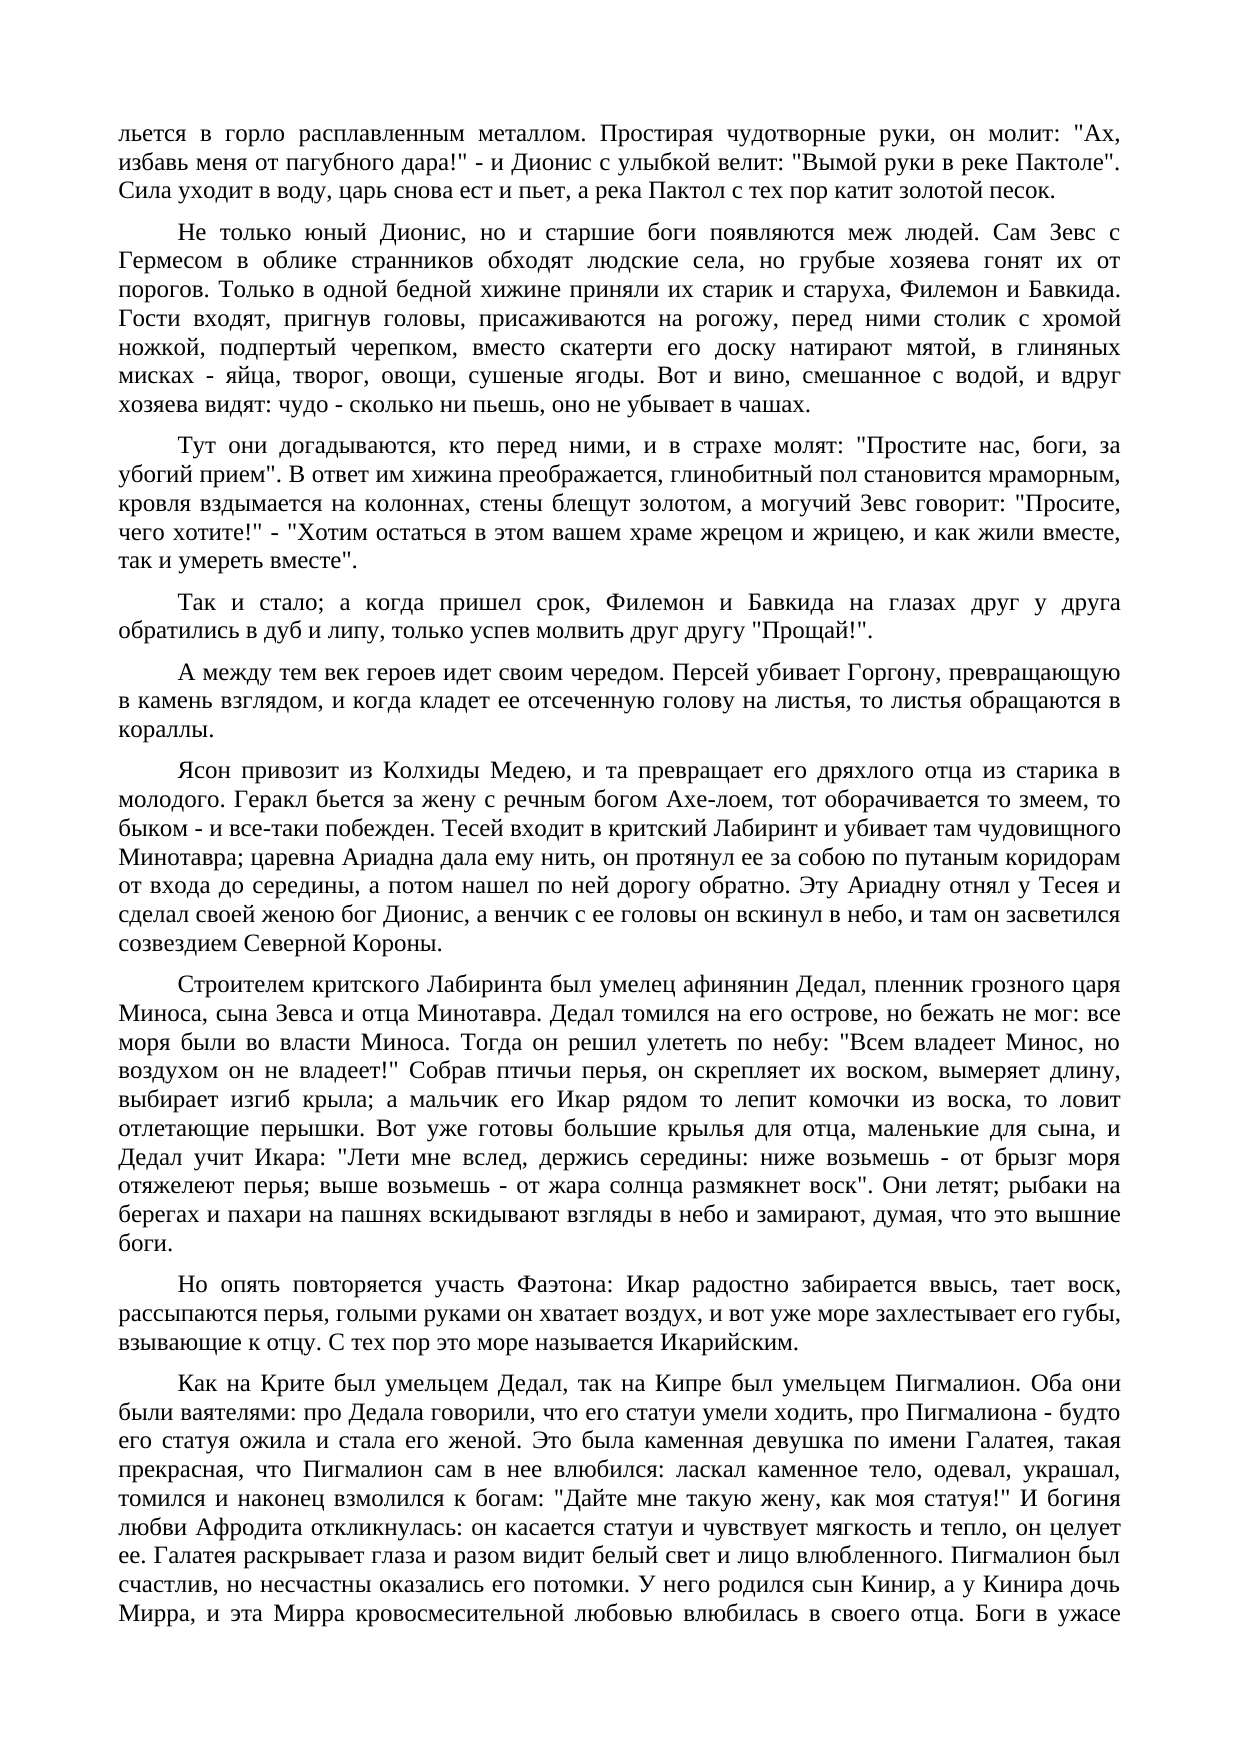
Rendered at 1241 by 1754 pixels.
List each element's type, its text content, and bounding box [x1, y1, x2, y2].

text А между тем век героев идет своим чередом. Персей убивает Горгону, превращающую в камень взглядом, и когда кладет ее отсеченную голову на листья, то листья обращаются в кораллы. [118, 657, 1122, 743]
text Ясон привозит из Колхиды Медею, и та превращает его дряхлого отца из старика в молодого. Геракл бьется за жену с речным богом Ахе-лоем, тот оборачивается то змеем, то быком - и все-таки побежден. Тесей входит в критский Лабиринт и убивает там чудовищного Минотавра; царевна Ариадна дала ему нить, он протянул ее за собою по путаным коридорам от входа до середины, а потом нашел по ней дорогу обратно. Эту Ариадну отнял у Тесея и сделал своей женою бог Дионис, а венчик с ее головы он вскинул в небо, и там он засветился созвездием Северной Короны. [118, 756, 1122, 957]
text Не только юный Дионис, но и старшие боги появляются меж людей. Сам Зевс с Гермесом в облике странников обходят людские села, но грубые хозяева гонят их от порогов. Только в одной бедной хижине приняли их старик и старуха, Филемон и Бавкида. Гости входят, пригнув головы, присаживаются на рогожу, перед ними столик с хромой ножкой, подпертый черепком, вместо скатерти его доску натирают мятой, в глиняных мисках - яйца, творог, овощи, сушеные ягоды. Вот и вино, смешанное с водой, и вдруг хозяева видят: чудо - сколько ни пьешь, оно не убывает в чашах. [118, 217, 1122, 418]
text Строителем критского Лабиринта был умелец афинянин Дедал, пленник грозного царя Миноса, сына Зевса и отца Минотавра. Дедал томился на его острове, но бежать не мог: все моря были во власти Миноса. Тогда он решил улететь по небу: "Всем владеет Минос, но воздухом он не владеет!" Собрав птичьи перья, он скрепляет их воском, вымеряет длину, выбирает изгиб крыла; а мальчик его Икар рядом то лепит комочки из воска, то ловит отлетающие перышки. Вот уже готовы большие крылья для отца, маленькие для сына, и Дедал учит Икара: "Лети мне вслед, держись середины: ниже возьмешь - от брызг моря отяжелеют перья; выше возьмешь - от жара солнца размякнет воск". Они летят; рыбаки на берегах и пахари на пашнях вскидывают взгляды в небо и замирают, думая, что это вышние боги. [118, 969, 1122, 1257]
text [118, 118, 1122, 204]
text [118, 1368, 1122, 1627]
text Тут они догадываются, кто перед ними, и в страхе молят: "Простите нас, боги, за убогий прием". В ответ им хижина преображается, глинобитный пол становится мраморным, кровля вздымается на колоннах, стены блещут золотом, а могучий Зевс говорит: "Просите, чего хотите!" - "Хотим остаться в этом вашем храме жрецом и жрицею, и как жили вместе, так и умереть вместе". [118, 431, 1122, 574]
text Но опять повторяется участь Фаэтона: Икар радостно забирается ввысь, тает воск, рассыпаются перья, голыми руками он хватает воздух, и вот уже море захлестывает его губы, взывающие к отцу. С тех пор это море называется Икарийским. [118, 1269, 1122, 1356]
text Так и стало; а когда пришел срок, Филемон и Бавкида на глазах друг у друга обратились в дуб и липу, только успев молвить друг другу "Прощай!". [118, 587, 1122, 644]
